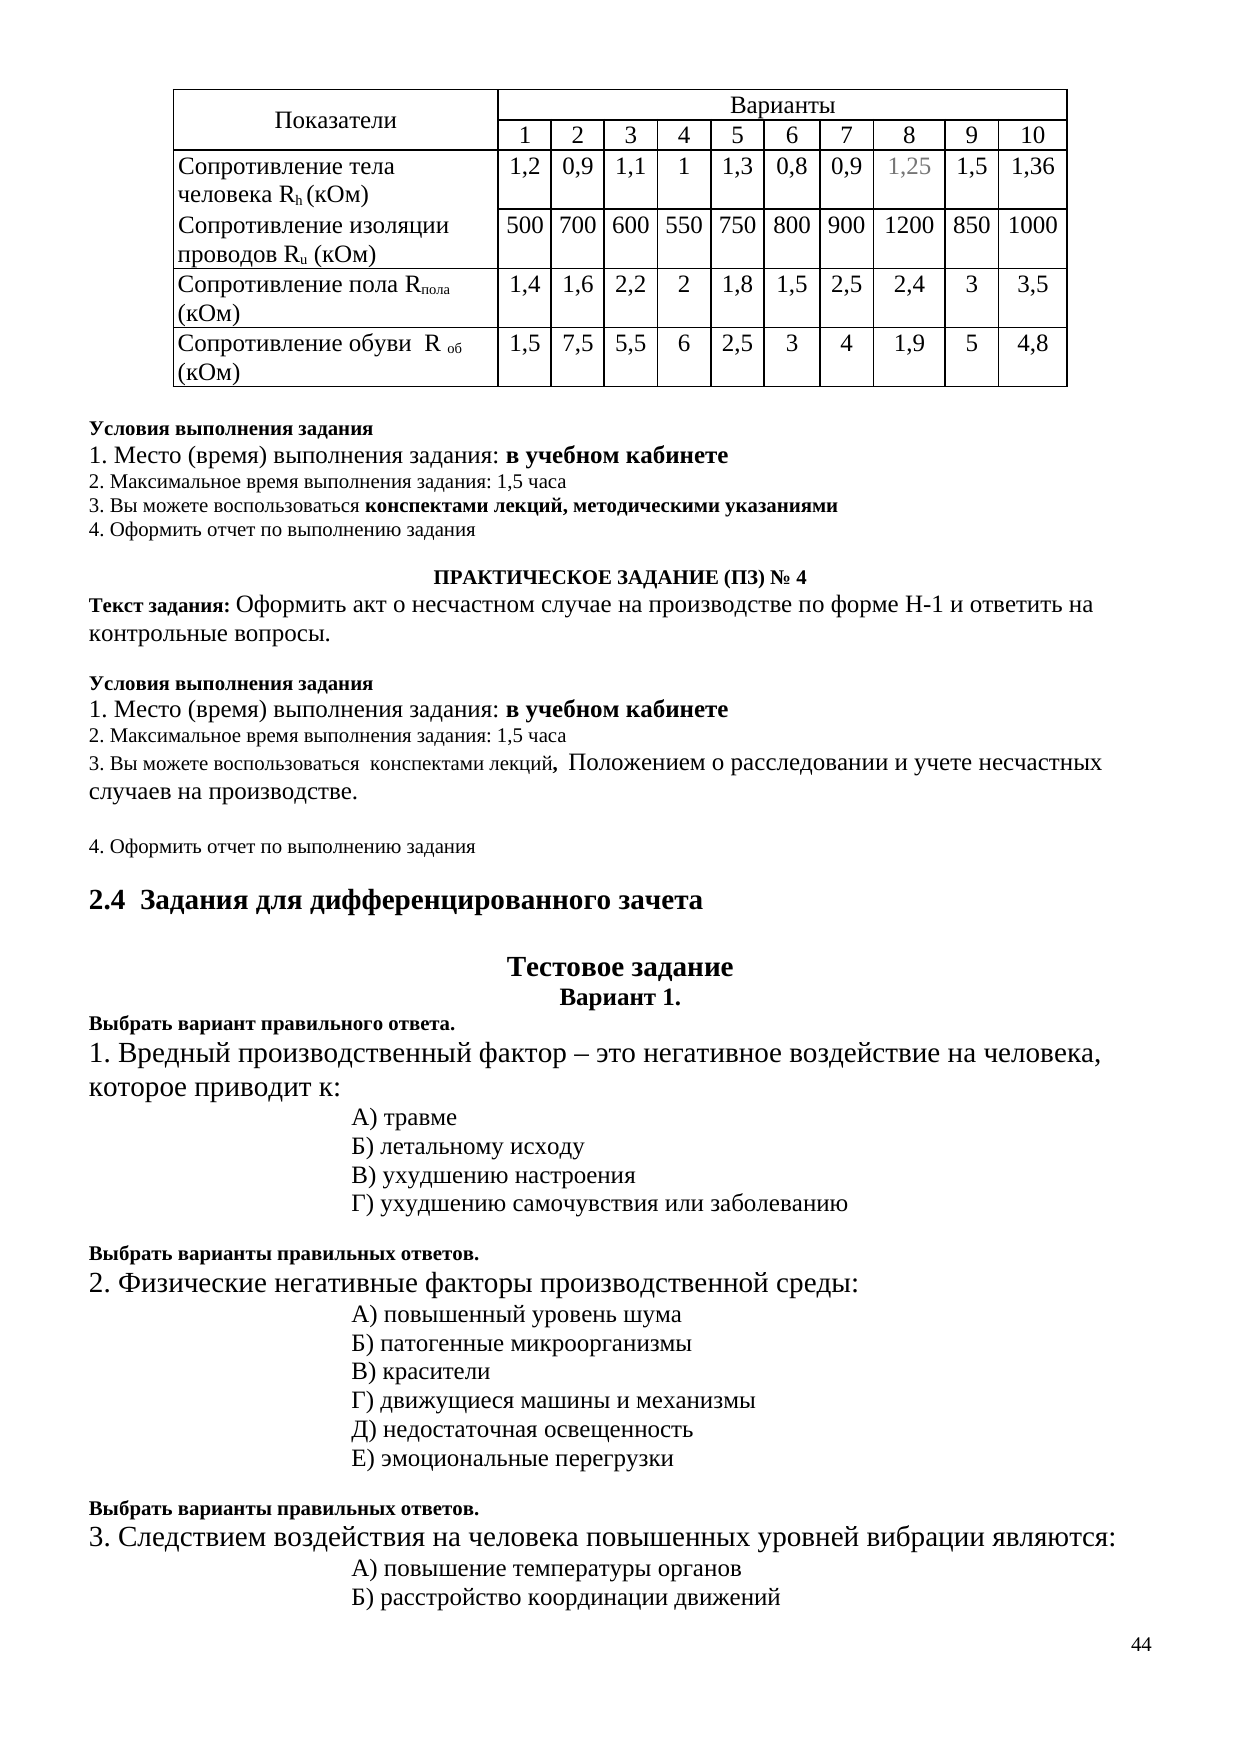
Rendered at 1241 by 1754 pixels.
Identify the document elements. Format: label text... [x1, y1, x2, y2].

text Условия выполнения задания [89, 671, 1152, 694]
text Тестовое задание [89, 949, 1152, 982]
text Е) эмоциональные перегрузки [89, 1443, 1152, 1471]
table_cell 0,9 [821, 151, 873, 208]
table_cell 5,5 [605, 328, 657, 386]
text Выбрать варианты правильных ответов. [89, 1241, 1152, 1265]
table_cell Сопротивление изоляции проводов Ru (кОм) [174, 208, 497, 267]
text 3. Вы можете воспользоваться конспектами лекций, методическими указаниями [89, 493, 1152, 517]
text Г) ухудшению самочувствия или заболеванию [89, 1188, 1152, 1217]
text Г) движущиеся машины и механизмы [89, 1385, 1152, 1414]
table_cell 1,9 [874, 328, 944, 386]
table_cell 1 [658, 151, 710, 208]
table_cell 750 [712, 210, 763, 267]
text 1. Место (время) выполнения задания: в учебном кабинете [89, 694, 1152, 723]
text Б) расстройство координации движений [89, 1582, 1152, 1611]
table_cell 2,4 [874, 269, 944, 326]
subtitle 2.4 Задания для дифференцированного зачета [89, 882, 1152, 915]
table_header Показатели [174, 90, 497, 149]
text Д) недостаточная освещенность [89, 1414, 1152, 1443]
text Выбрать варианты правильных ответов. [89, 1496, 1152, 1519]
table_cell 800 [765, 210, 819, 267]
text 2. Физические негативные факторы производственной среды: [89, 1265, 1152, 1299]
table_cell 6 [658, 328, 710, 386]
text Условия выполнения задания [89, 416, 1152, 440]
table_cell 0,9 [552, 151, 603, 208]
table_cell 900 [821, 210, 873, 267]
text А) повышение температуры органов [89, 1553, 1152, 1582]
text 4. Оформить отчет по выполнению задания [89, 517, 1152, 541]
text Выбрать вариант правильного ответа. [89, 1011, 1152, 1035]
table_cell 1,36 [999, 151, 1066, 208]
table_cell 2,2 [605, 269, 657, 326]
table_cell 1,8 [712, 269, 763, 326]
table_cell 4 [821, 328, 873, 386]
table_cell 1,1 [605, 151, 657, 208]
text В) ухудшению настроения [89, 1160, 1152, 1188]
text А) травме [89, 1102, 1152, 1131]
text 2. Максимальное время выполнения задания: 1,5 часа [89, 469, 1152, 493]
table_cell 1000 [999, 210, 1066, 267]
table_cell 1200 [874, 210, 944, 267]
text Б) патогенные микроорганизмы [89, 1328, 1152, 1356]
table_cell 4,8 [999, 328, 1066, 386]
table_cell 1,2 [499, 151, 550, 208]
table_cell 3 [946, 269, 998, 326]
table_cell 0,8 [765, 151, 819, 208]
text Вариант 1. [89, 982, 1152, 1011]
text 2. Максимальное время выполнения задания: 1,5 часа [89, 723, 1152, 747]
table_cell 3 [765, 328, 819, 386]
text ПРАКТИЧЕСКОЕ ЗАДАНИЕ (ПЗ) № 4 [89, 565, 1152, 589]
table_cell 500 [499, 210, 550, 267]
table_cell 1,6 [552, 269, 603, 326]
table_cell 600 [605, 210, 657, 267]
table_cell 1,5 [765, 269, 819, 326]
text 3. Вы можете воспользоваться конспектами лекций, Положением о расследовании и учете несчастных случаев на производстве. [89, 747, 1152, 805]
table_cell 850 [946, 210, 998, 267]
text 1. Место (время) выполнения задания: в учебном кабинете [89, 440, 1152, 469]
table_cell 700 [552, 210, 603, 267]
text 1. Вредный производственный фактор – это негативное воздействие на человека, которое приводит к: [89, 1035, 1152, 1102]
table_cell 1,25 [874, 151, 944, 208]
table_cell 5 [946, 328, 998, 386]
table_cell 2,5 [821, 269, 873, 326]
table_cell 7,5 [552, 328, 603, 386]
text В) красители [89, 1356, 1152, 1385]
table_cell 2,5 [712, 328, 763, 386]
table_cell 1,4 [499, 269, 550, 326]
table_cell 2 [658, 269, 710, 326]
text 3. Следствием воздействия на человека повышенных уровней вибрации являются: [89, 1519, 1152, 1553]
text Б) летальному исходу [89, 1131, 1152, 1160]
table_cell 1,5 [499, 328, 550, 386]
table_cell 550 [658, 210, 710, 267]
table_cell 1,3 [712, 151, 763, 208]
table_cell 3,5 [999, 269, 1066, 326]
table_cell 1,5 [946, 151, 998, 208]
text 4. Оформить отчет по выполнению задания [89, 834, 1152, 858]
text А) повышенный уровень шума [89, 1299, 1152, 1328]
text Текст задания: Оформить акт о несчастном случае на производстве по форме Н-1 и ответить на контрольные вопросы. [89, 589, 1152, 646]
